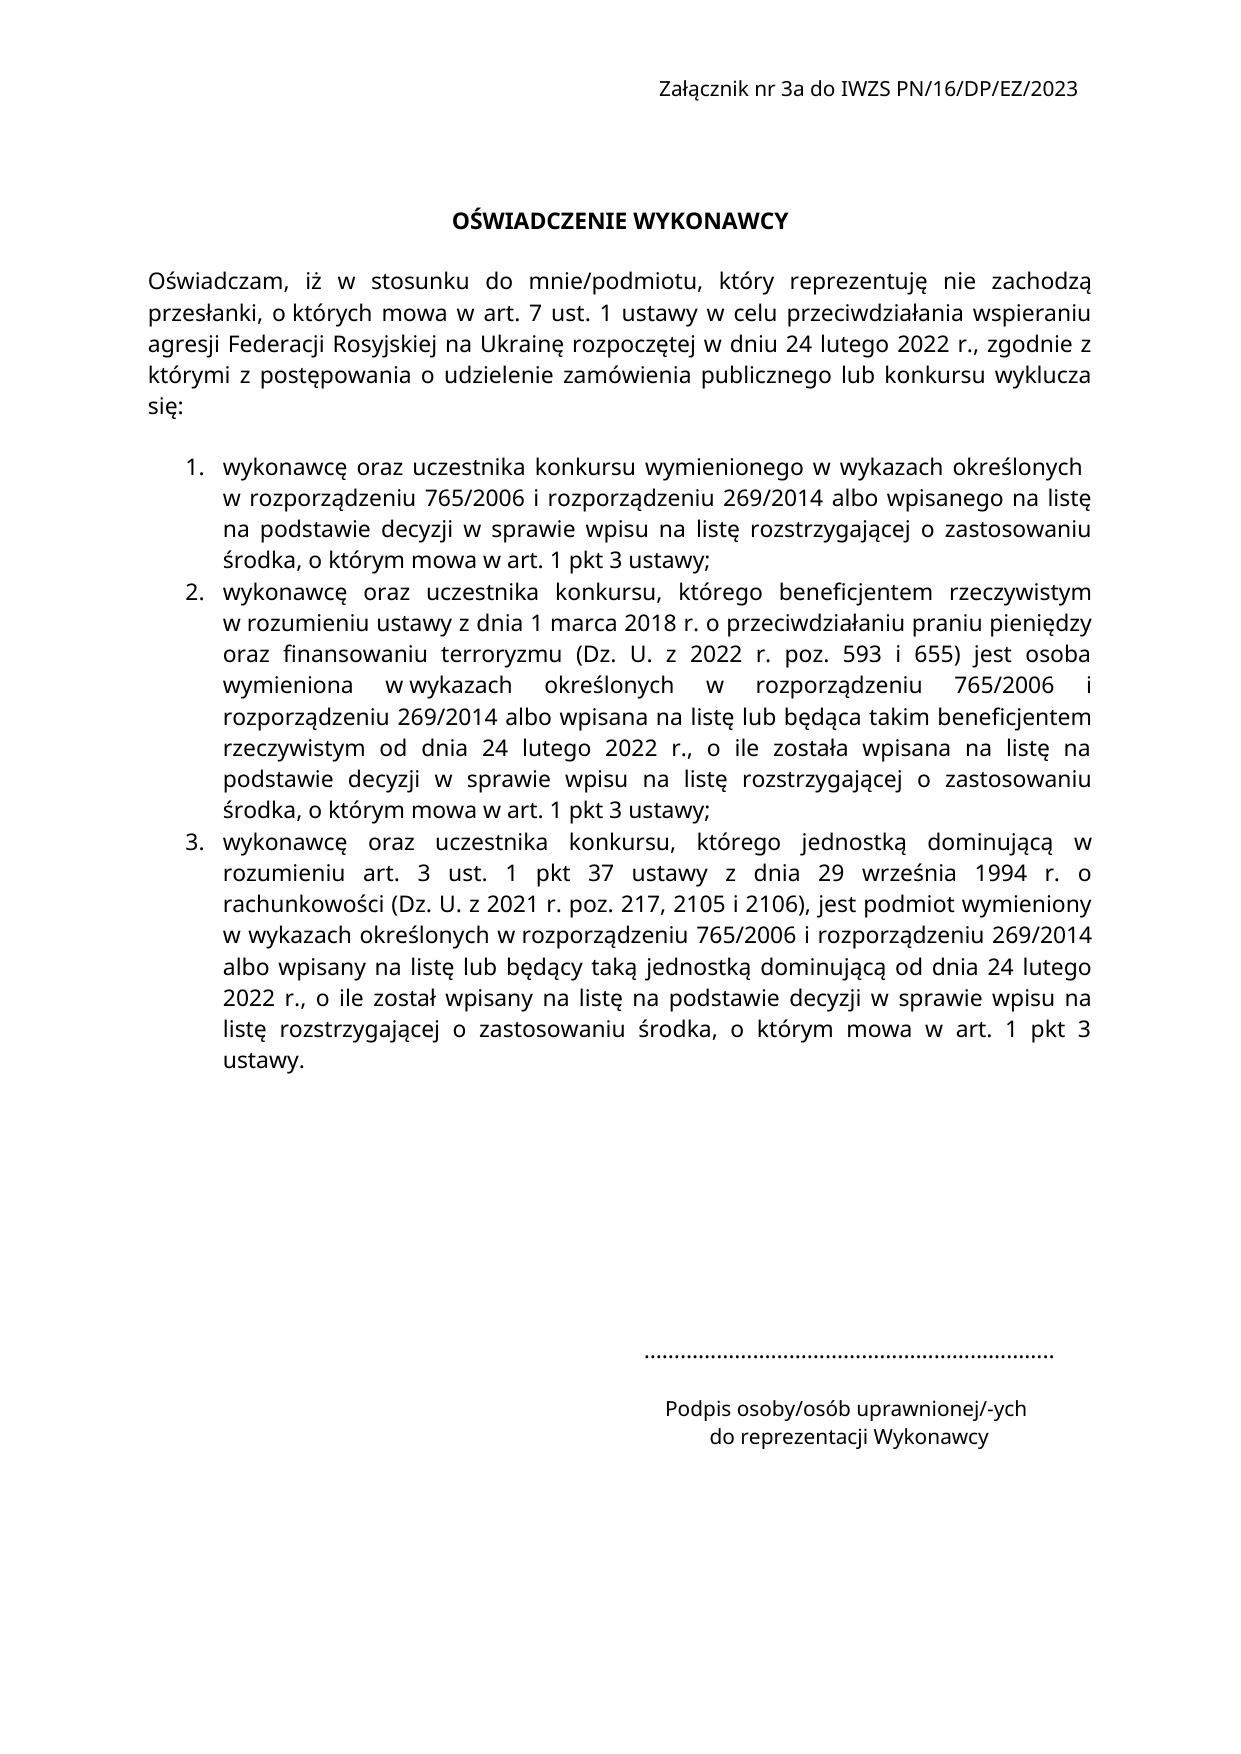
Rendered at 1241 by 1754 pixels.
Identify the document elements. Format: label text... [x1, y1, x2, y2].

text OŚWIADCZENIE WYKONAWCY [148, 205, 1093, 236]
text ………………………………………………………….. [605, 1333, 1093, 1365]
list wykonawcę oraz uczestnika konkursu, którego beneficjentem rzeczywistym w rozumieniu ustawy z dnia 1 marca 2018 r. o przeciwdziałaniu praniu pieniędzy oraz finansowaniu terroryzmu (Dz. U. z 2022 r. poz. 593 i 655) jest osoba wymieniona w wykazach określonych w rozporządzeniu 765/2006 i rozporządzeniu 269/2014 albo wpisana na listę lub będąca takim beneficjentem rzeczywistym od dnia 24 lutego 2022 r., o ile została wpisana na listę na podstawie decyzji w sprawie wpisu na listę rozstrzygającej o zastosowaniu środka, o którym mowa w art. 1 pkt 3 ustawy; [185, 576, 1093, 826]
text Oświadczam, iż w stosunku do mnie/podmiotu, który reprezentuję nie zachodzą przesłanki, o których mowa w art. 7 ust. 1 ustawy w celu przeciwdziałania wspieraniu agresji Federacji Rosyjskiej na Ukrainę rozpoczętej w dniu 24 lutego 2022 r., zgodnie z którymi z postępowania o udzielenie zamówienia publicznego lub konkursu wyklucza się: [148, 265, 1093, 421]
list wykonawcę oraz uczestnika konkursu, którego jednostką dominującą w rozumieniu art. 3 ust. 1 pkt 37 ustawy z dnia 29 września 1994 r. o rachunkowości (Dz. U. z 2021 r. poz. 217, 2105 i 2106), jest podmiot wymieniony w wykazach określonych w rozporządzeniu 765/2006 i rozporządzeniu 269/2014 albo wpisany na listę lub będący taką jednostką dominującą od dnia 24 lutego 2022 r., o ile został wpisany na listę na podstawie decyzji w sprawie wpisu na listę rozstrzygającej o zastosowaniu środka, o którym mowa w art. 1 pkt 3 ustawy. [185, 826, 1093, 1076]
list wykonawcę oraz uczestnika konkursu wymienionego w wykazach określonych w rozporządzeniu 765/2006 i rozporządzeniu 269/2014 albo wpisanego na listę na podstawie decyzji w sprawie wpisu na listę rozstrzygającej o zastosowaniu środka, o którym mowa w art. 1 pkt 3 ustawy; [185, 451, 1093, 576]
text Podpis osoby/osób uprawnionej/-ych do reprezentacji Wykonawcy [605, 1394, 1093, 1451]
